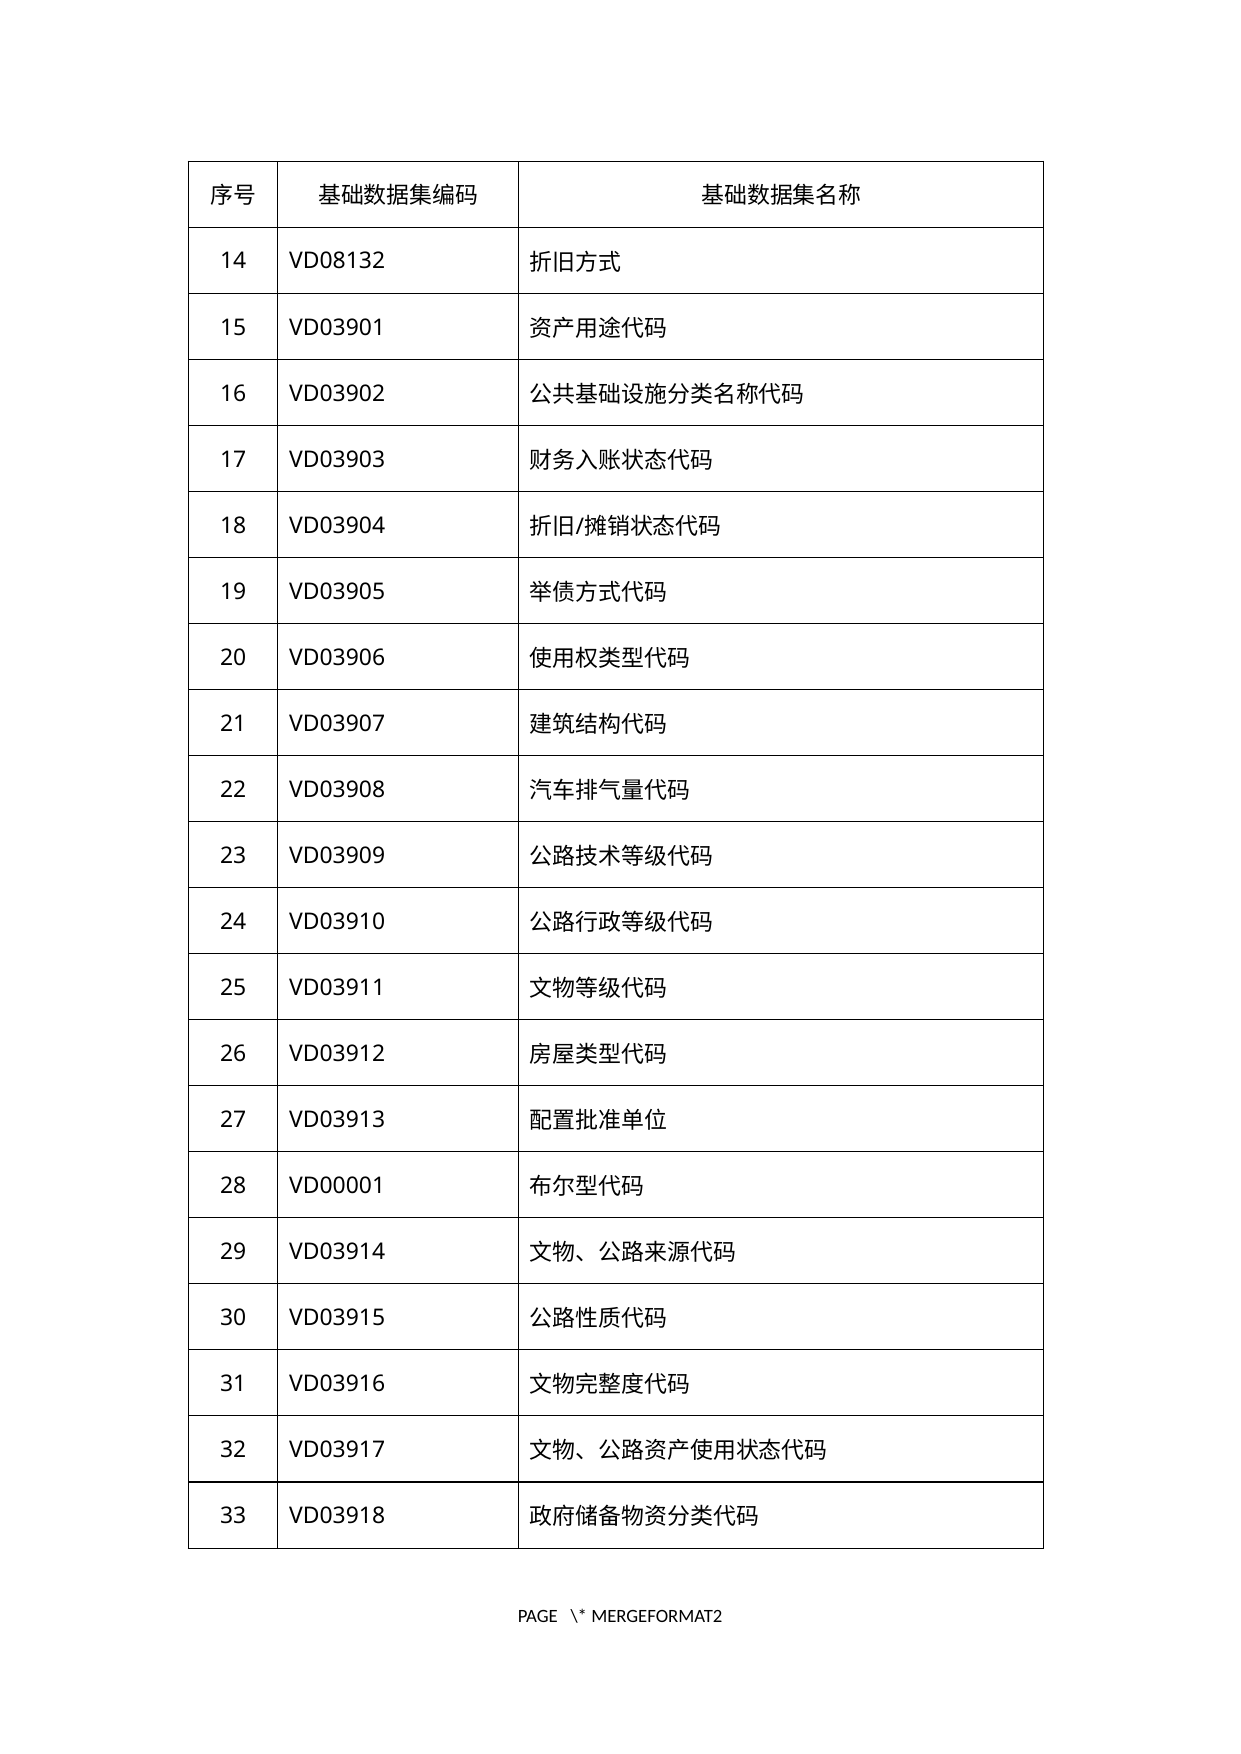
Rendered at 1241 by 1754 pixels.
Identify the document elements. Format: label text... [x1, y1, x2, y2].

table_cell 14 [189, 228, 277, 293]
table_cell 文物等级代码 [519, 954, 1043, 1019]
table_cell 配置批准单位 [519, 1086, 1043, 1151]
table_cell 23 [189, 822, 277, 887]
table_cell 折旧/摊销状态代码 [519, 492, 1043, 557]
table_cell 文物、公路资产使用状态代码 [519, 1416, 1043, 1481]
table_cell 折旧方式 [519, 228, 1043, 293]
table_cell 政府储备物资分类代码 [519, 1483, 1043, 1547]
table_cell 33 [189, 1483, 277, 1547]
table_cell VD03913 [278, 1086, 518, 1151]
table_cell VD03915 [278, 1284, 518, 1349]
table_cell VD03917 [278, 1416, 518, 1481]
table_header 基础数据集编码 [278, 162, 518, 227]
table_cell 公路性质代码 [519, 1284, 1043, 1349]
table_cell 公路技术等级代码 [519, 822, 1043, 887]
table_cell 文物完整度代码 [519, 1350, 1043, 1415]
table_cell 28 [189, 1152, 277, 1217]
table_cell 财务入账状态代码 [519, 426, 1043, 491]
table_cell VD03906 [278, 624, 518, 689]
table_cell 20 [189, 624, 277, 689]
table_cell 21 [189, 690, 277, 755]
table_cell 29 [189, 1218, 277, 1283]
table_cell VD03901 [278, 294, 518, 359]
table_cell 文物、公路来源代码 [519, 1218, 1043, 1283]
table_cell 资产用途代码 [519, 294, 1043, 359]
table_cell 公共基础设施分类名称代码 [519, 360, 1043, 425]
table_cell VD03902 [278, 360, 518, 425]
table_header 基础数据集名称 [519, 162, 1043, 227]
table_cell VD03905 [278, 558, 518, 623]
table_cell 24 [189, 888, 277, 953]
table_cell VD03911 [278, 954, 518, 1019]
table_cell 22 [189, 756, 277, 821]
table_cell 布尔型代码 [519, 1152, 1043, 1217]
table_cell 25 [189, 954, 277, 1019]
table_cell VD03909 [278, 822, 518, 887]
table_cell 18 [189, 492, 277, 557]
table_cell VD08132 [278, 228, 518, 293]
table_cell VD00001 [278, 1152, 518, 1217]
table_cell 房屋类型代码 [519, 1020, 1043, 1085]
table_cell VD03907 [278, 690, 518, 755]
table_cell 26 [189, 1020, 277, 1085]
table_cell 30 [189, 1284, 277, 1349]
table_cell 17 [189, 426, 277, 491]
table_cell VD03908 [278, 756, 518, 821]
table_cell VD03904 [278, 492, 518, 557]
table_cell 16 [189, 360, 277, 425]
table_cell 31 [189, 1350, 277, 1415]
table_cell VD03910 [278, 888, 518, 953]
table_cell VD03912 [278, 1020, 518, 1085]
table_cell 举债方式代码 [519, 558, 1043, 623]
table_cell 19 [189, 558, 277, 623]
table_cell 15 [189, 294, 277, 359]
table_cell 32 [189, 1416, 277, 1481]
table_cell VD03914 [278, 1218, 518, 1283]
table_cell VD03903 [278, 426, 518, 491]
table_cell 建筑结构代码 [519, 690, 1043, 755]
table_cell 公路行政等级代码 [519, 888, 1043, 953]
table_header 序号 [189, 162, 277, 227]
table_cell 汽车排气量代码 [519, 756, 1043, 821]
table_cell VD03916 [278, 1350, 518, 1415]
table_cell VD03918 [278, 1483, 518, 1547]
table_cell 使用权类型代码 [519, 624, 1043, 689]
table_cell 27 [189, 1086, 277, 1151]
